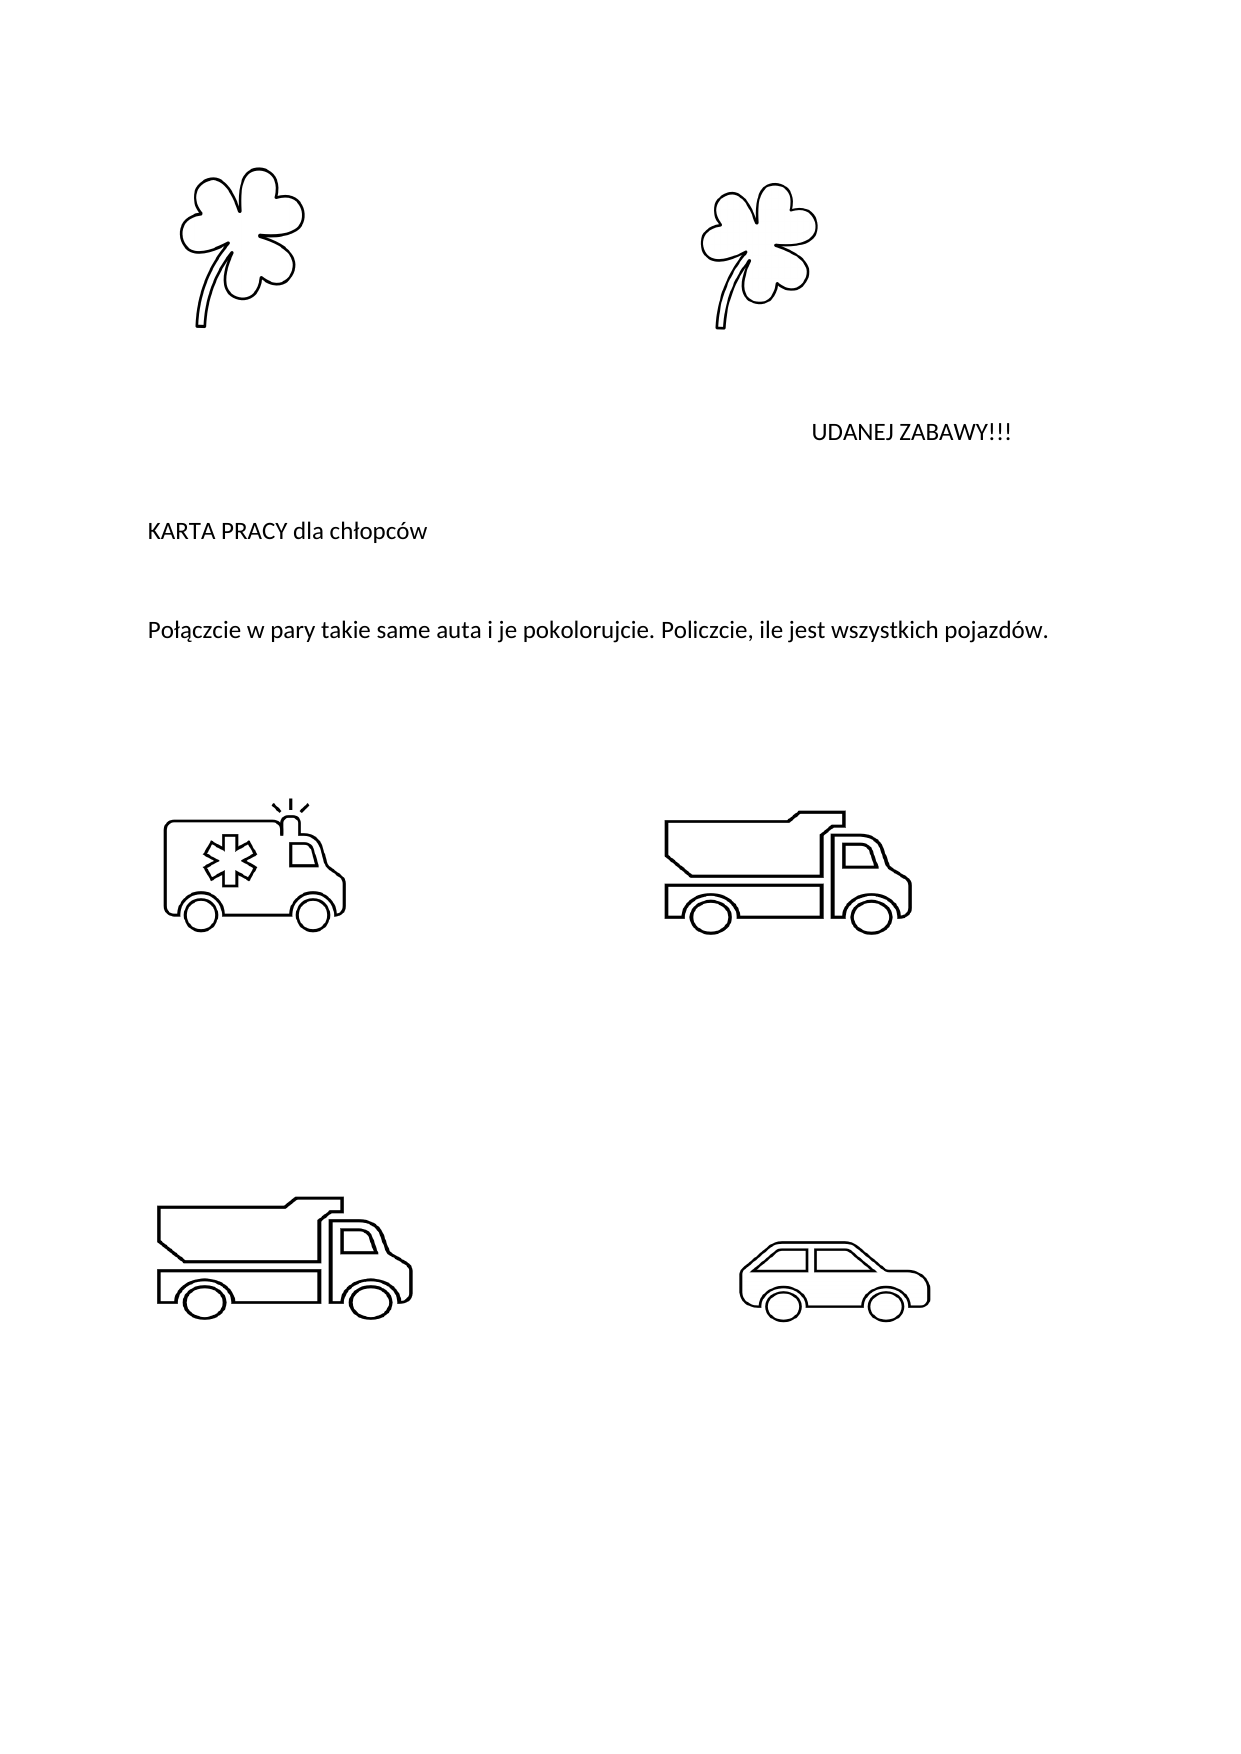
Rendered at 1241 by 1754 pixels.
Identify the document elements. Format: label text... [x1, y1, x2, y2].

picture [147, 1150, 422, 1367]
picture [670, 164, 848, 348]
picture [147, 147, 337, 348]
picture [147, 768, 362, 982]
picture [656, 763, 920, 982]
text Połączcie w pary takie same auta i je pokolorujcie. Policzcie, ile jest wszystkich pojazdów. [148, 614, 1093, 645]
text UDANEJ ZABAWY!!! [148, 416, 1093, 447]
text KARTA PRACY dla chłopców [148, 515, 1093, 546]
picture [732, 1196, 937, 1367]
